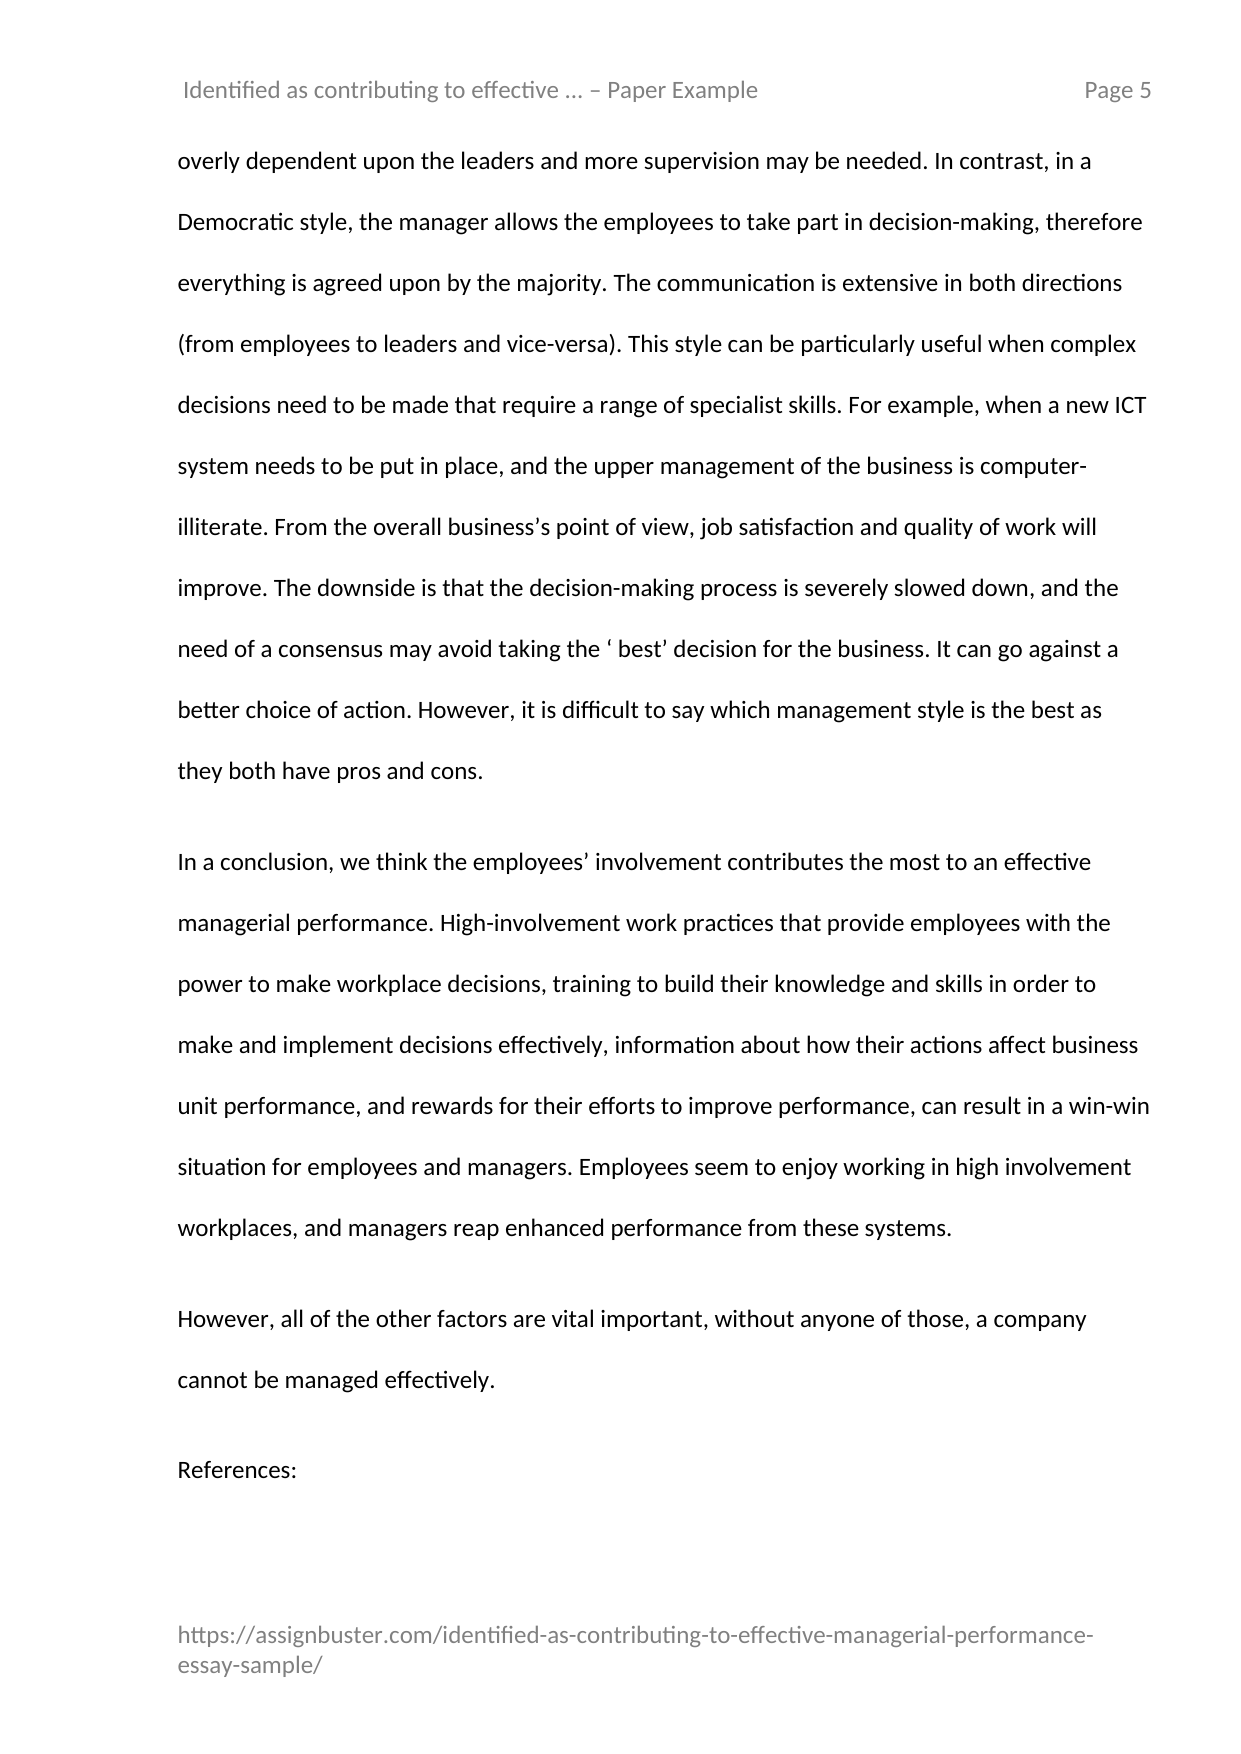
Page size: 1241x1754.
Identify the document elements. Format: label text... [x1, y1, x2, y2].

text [177, 145, 1152, 786]
text However, all of the other factors are vital important, without anyone of those, a company cannot be managed effectively. [177, 1303, 1152, 1394]
text References: [177, 1454, 1152, 1485]
text In a conclusion, we think the employees’ involvement contributes the most to an effective managerial performance. High-involvement work practices that provide employees with the power to make workplace decisions, training to build their knowledge and skills in order to make and implement decisions effectively, information about how their actions affect business unit performance, and rewards for their efforts to improve performance, can result in a win-win situation for employees and managers. Employees seem to enjoy working in high involvement workplaces, and managers reap enhanced performance from these systems. [177, 846, 1152, 1243]
